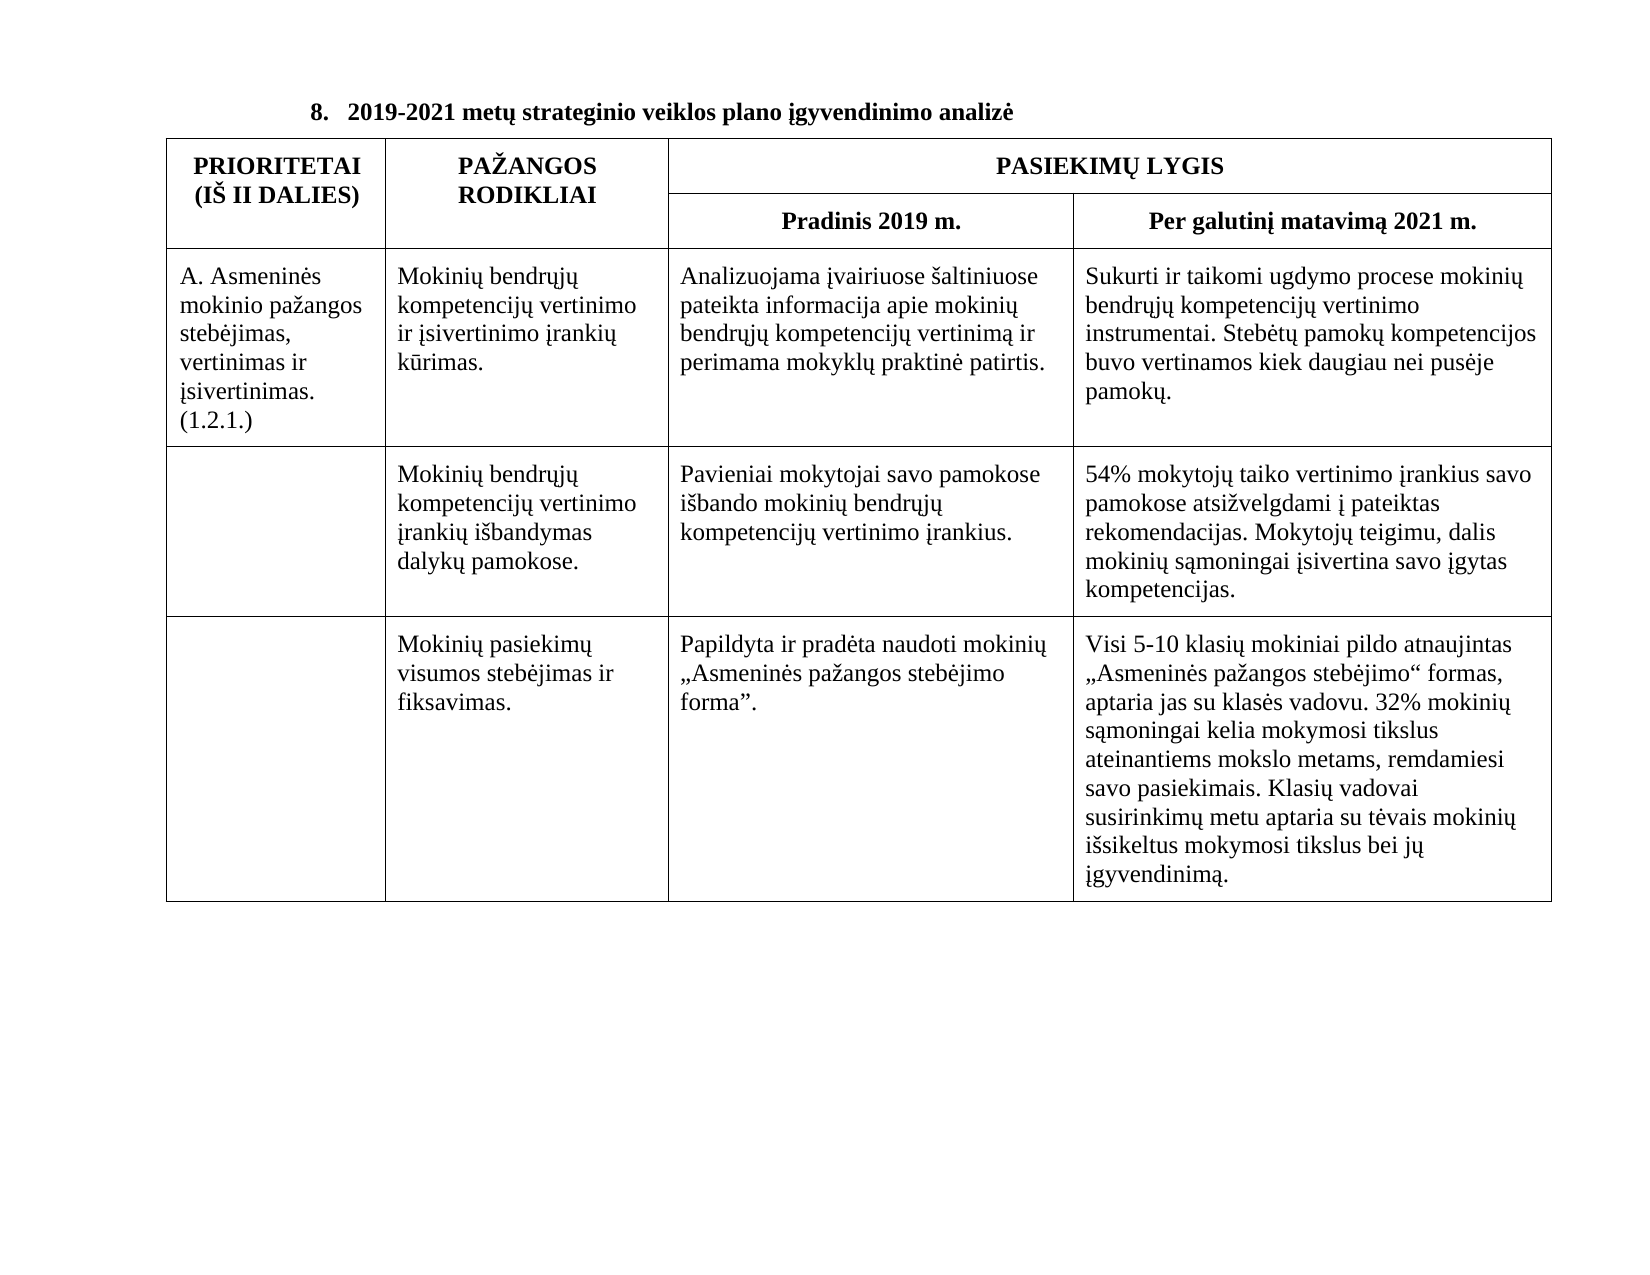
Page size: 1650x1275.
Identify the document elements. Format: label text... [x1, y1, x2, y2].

list 2019-2021 metų strateginio veiklos plano įgyvendinimo analizė [310, 97, 1591, 125]
table_cell Mokinių bendrųjų kompetencijų vertinimo ir įsivertinimo įrankių kūrimas. [386, 249, 668, 446]
table_cell Visi 5-10 klasių mokiniai pildo atnaujintas „Asmeninės pažangos stebėjimo“ formas, aptaria jas su klasės vadovu. 32% mokinių sąmoningai kelia mokymosi tikslus ateinantiems mokslo metams, remdamiesi savo pasiekimais. Klasių vadovai susirinkimų metu aptaria su tėvais mokinių išsikeltus mokymosi tikslus bei jų įgyvendinimą. [1074, 617, 1551, 901]
table_cell Papildyta ir pradėta naudoti mokinių „Asmeninės pažangos stebėjimo forma”. [669, 617, 1073, 901]
table_cell A. Asmeninės mokinio pažangos stebėjimas, vertinimas ir įsivertinimas. (1.2.1.) [167, 249, 385, 446]
table_cell Pavieniai mokytojai savo pamokose išbando mokinių bendrųjų kompetencijų vertinimo įrankius. [669, 447, 1073, 616]
table_cell 54% mokytojų taiko vertinimo įrankius savo pamokose atsižvelgdami į pateiktas rekomendacijas. Mokytojų teigimu, dalis mokinių sąmoningai įsivertina savo įgytas kompetencijas. [1074, 447, 1551, 616]
table_cell Pradinis 2019 m. [669, 194, 1073, 247]
table_header PASIEKIMŲ LYGIS [669, 139, 1551, 193]
table_header PRIORITETAI (IŠ II DALIES) [167, 139, 385, 247]
table_cell Per galutinį matavimą 2021 m. [1074, 194, 1551, 247]
table_cell Mokinių bendrųjų kompetencijų vertinimo įrankių išbandymas dalykų pamokose. [386, 447, 668, 616]
table_cell [167, 447, 385, 616]
table_cell Analizuojama įvairiuose šaltiniuose pateikta informacija apie mokinių bendrųjų kompetencijų vertinimą ir perimama mokyklų praktinė patirtis. [669, 249, 1073, 446]
table_cell Mokinių pasiekimų visumos stebėjimas ir fiksavimas. [386, 617, 668, 901]
table_cell [167, 617, 385, 901]
table_cell Sukurti ir taikomi ugdymo procese mokinių bendrųjų kompetencijų vertinimo instrumentai. Stebėtų pamokų kompetencijos buvo vertinamos kiek daugiau nei pusėje pamokų. [1074, 249, 1551, 446]
table_header PAŽANGOS RODIKLIAI [386, 139, 668, 247]
